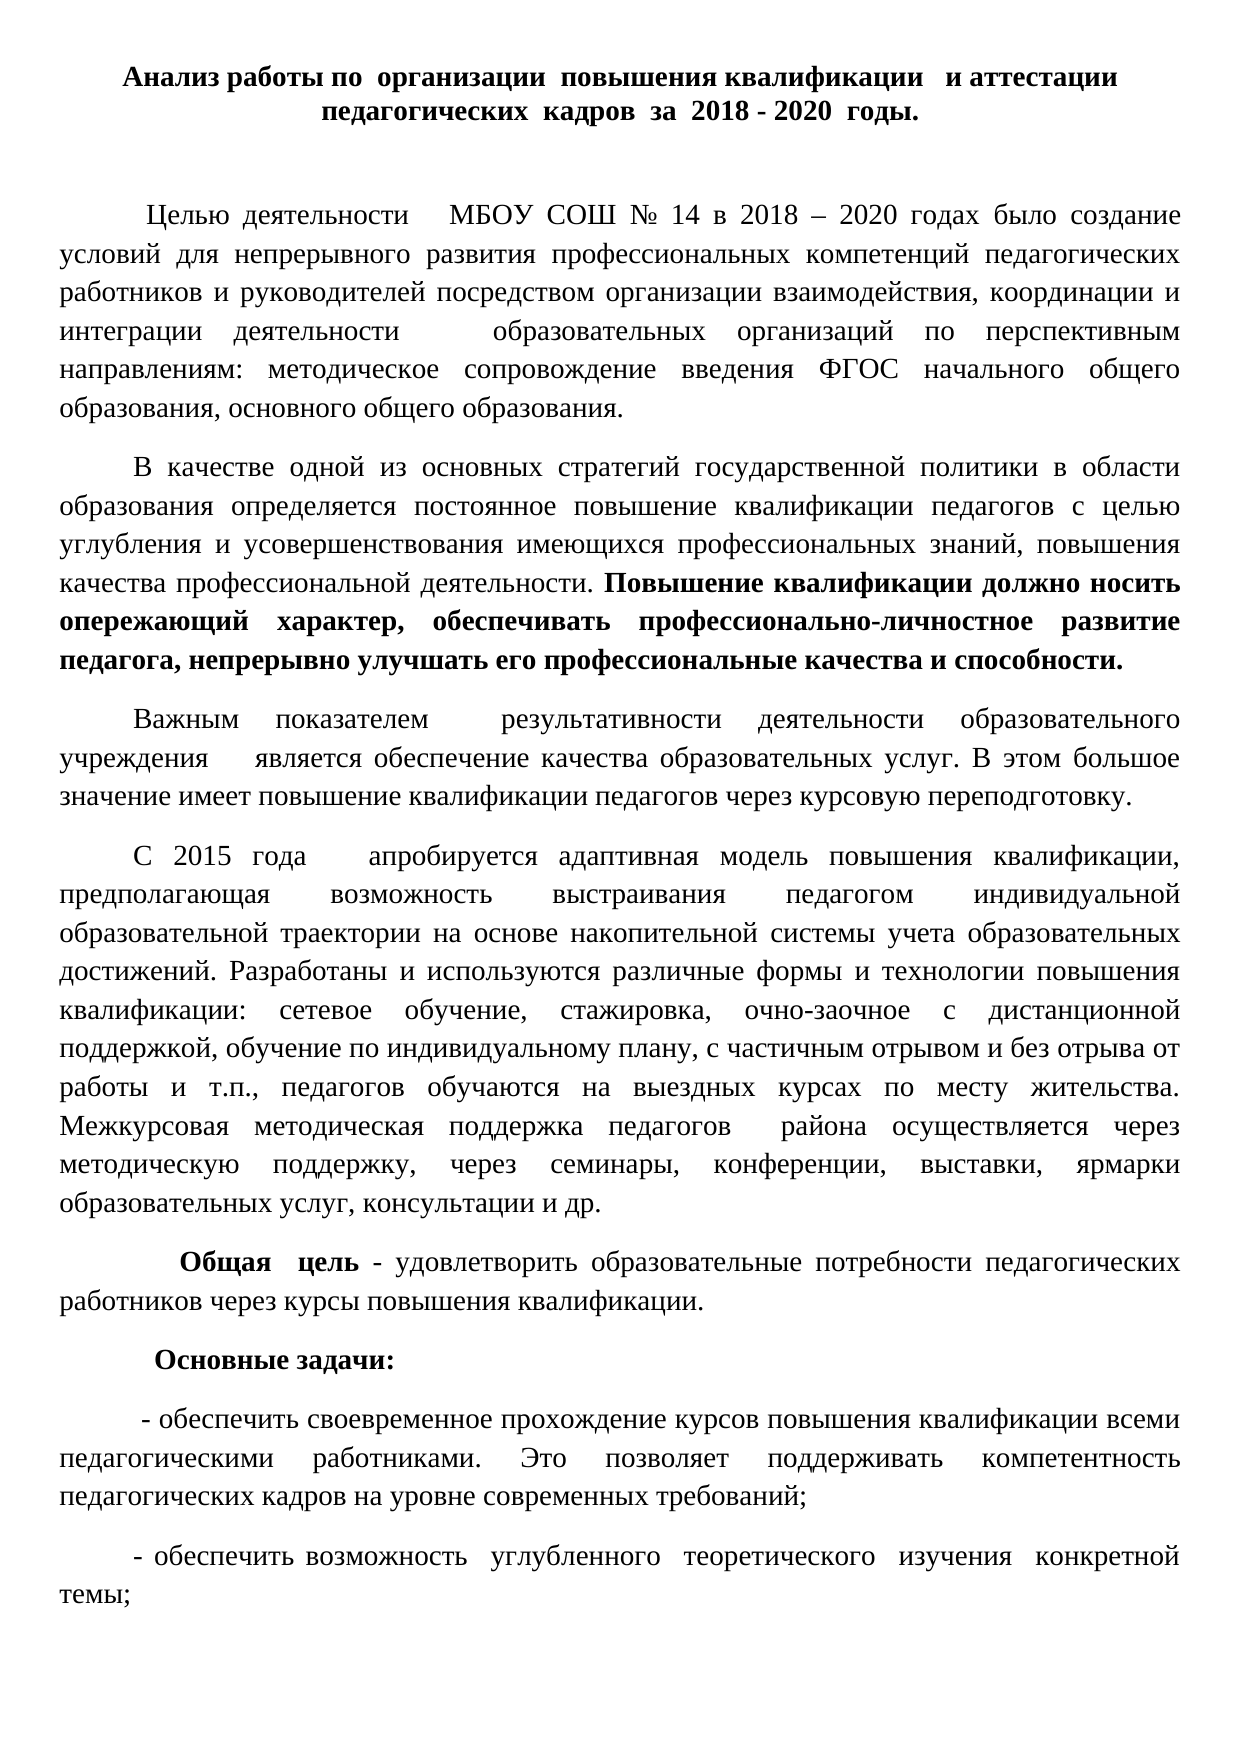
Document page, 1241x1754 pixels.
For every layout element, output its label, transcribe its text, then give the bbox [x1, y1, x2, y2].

text Целью деятельности МБОУ СОШ № 14 в 2018 – 2020 годах было создание условий для непрерывного развития профессиональных компетенций педагогических работников и руководителей посредством организации взаимодействия, координации и интеграции деятельности образовательных организаций по перспективным направлениям: методическое сопровождение введения ФГОС начального общего образования, основного общего образования. [59, 197, 1181, 423]
text С 2015 года апробируется адаптивная модель повышения квалификации, предполагающая возможность выстраивания педагогом индивидуальной образовательной траектории на основе накопительной системы учета образовательных достижений. Разработаны и используются различные формы и технологии повышения квалификации: сетевое обучение, стажировка, очно-заочное с дистанционной поддержкой, обучение по индивидуальному плану, с частичным отрывом и без отрыва от работы и т.п., педагогов обучаются на выездных курсах по месту жительства. Межкурсовая методическая поддержка педагогов района осуществляется через методическую поддержку, через семинары, конференции, выставки, ярмарки образовательных услуг, консультации и др. [59, 838, 1181, 1218]
text Общая цель - удовлетворить образовательные потребности педагогических работников через курсы повышения квалификации. [59, 1244, 1181, 1316]
subtitle Анализ работы по организации повышения квалификации и аттестации педагогических кадров за 2018 - 2020 годы. [59, 59, 1181, 126]
text - обеспечить возможность углубленного теоретического изучения конкретной темы; [59, 1538, 1181, 1610]
text Основные задачи: [59, 1342, 1181, 1376]
text Важным показателем результативности деятельности образовательного учреждения является обеспечение качества образовательных услуг. В этом большое значение имеет повышение квалификации педагогов через курсовую переподготовку. [59, 701, 1181, 812]
text В качестве одной из основных стратегий государственной политики в области образования определяется постоянное повышение квалификации педагогов с целью углубления и усовершенствования имеющихся профессиональных знаний, повышения качества профессиональной деятельности. Повышение квалификации должно носить опережающий характер, обеспечивать профессионально-личностное развитие педагога, непрерывно улучшать его профессиональные качества и способности. [59, 449, 1181, 676]
text - обеспечить своевременное прохождение курсов повышения квалификации всеми педагогическими работниками. Это позволяет поддерживать компетентность педагогических кадров на уровне современных требований; [59, 1401, 1181, 1512]
